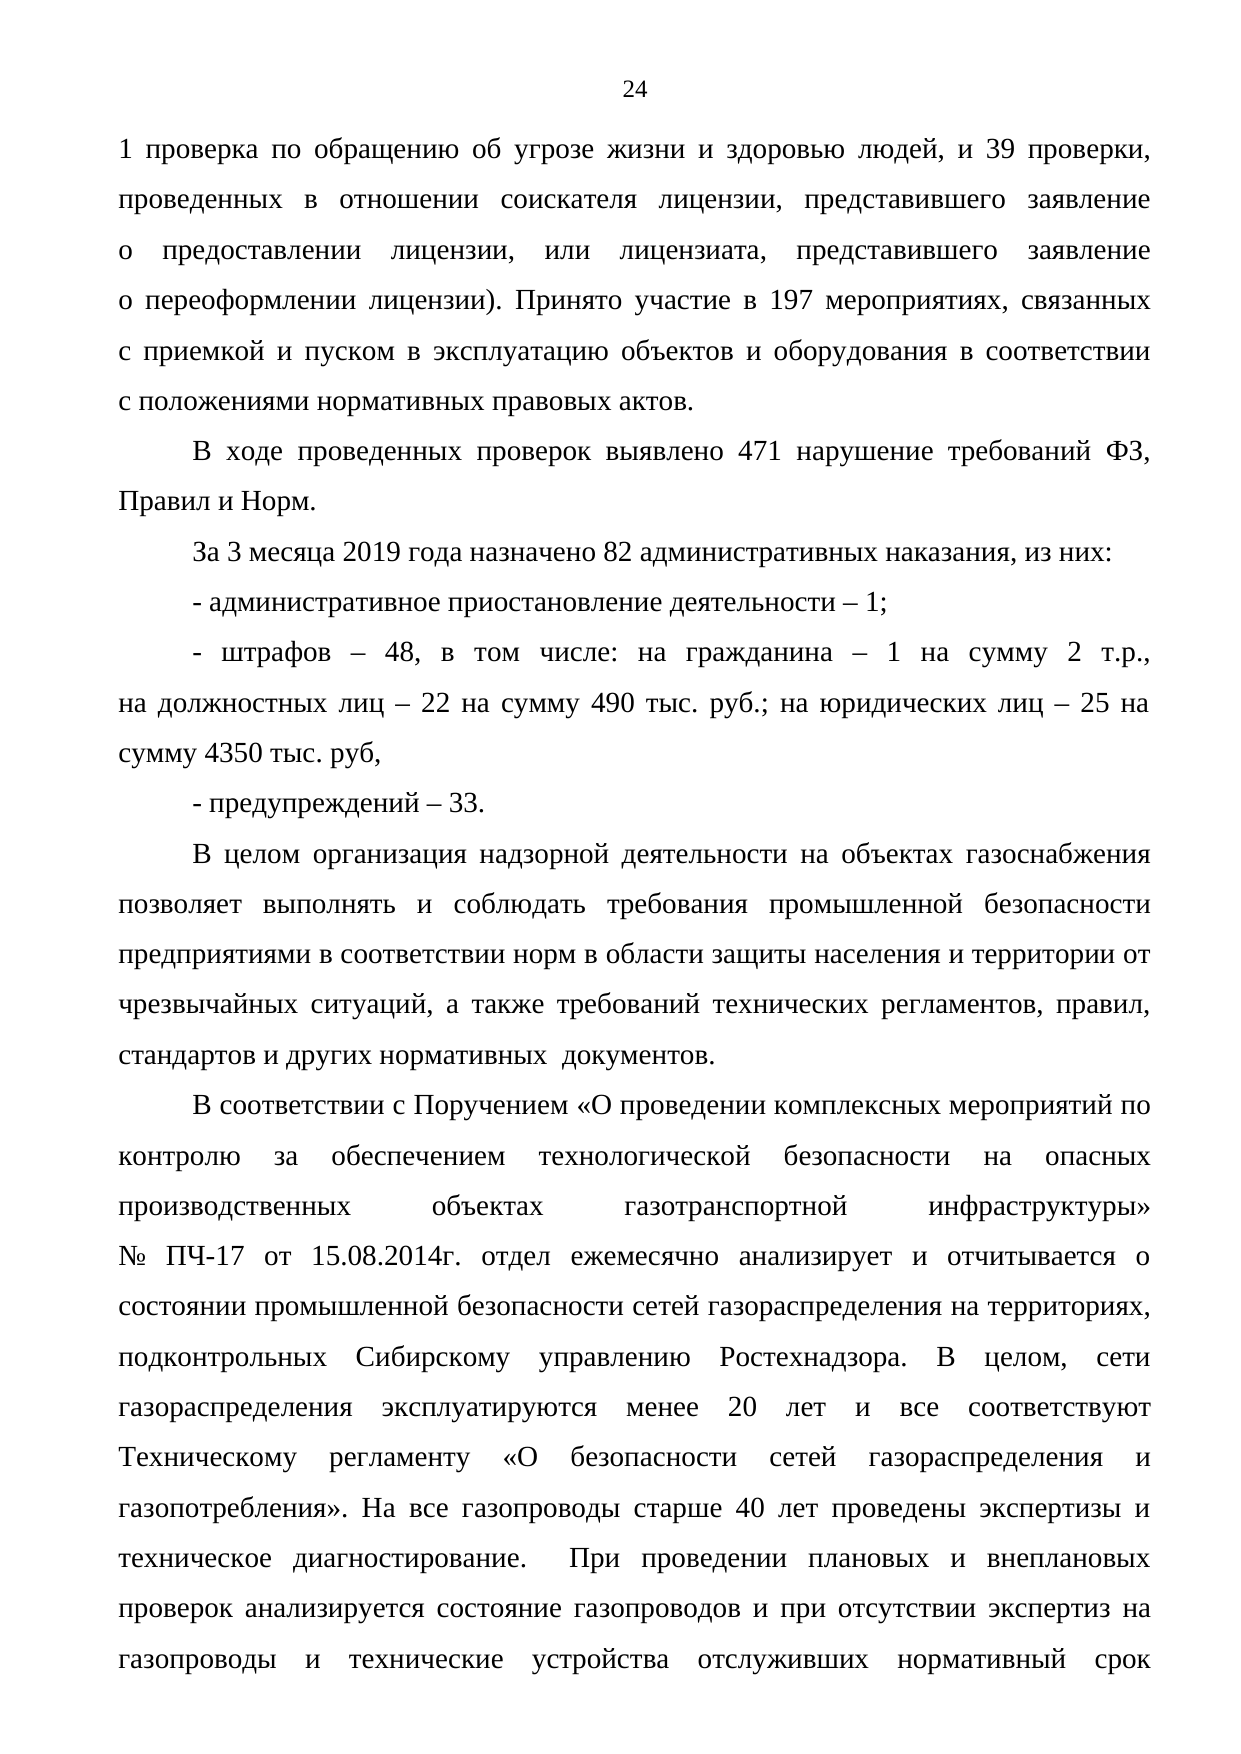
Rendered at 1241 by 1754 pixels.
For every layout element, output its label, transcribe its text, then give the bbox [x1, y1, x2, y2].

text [118, 1087, 1152, 1674]
text - предупреждений – 33. [118, 785, 1152, 819]
text За 3 месяца 2019 года назначено 82 административных наказания, из них: [118, 534, 1152, 567]
text В целом организация надзорной деятельности на объектах газоснабжения позволяет выполнять и соблюдать требования промышленной безопасности предприятиями в соответствии норм в области защиты населения и территории от чрезвычайных ситуаций, а также требований технических регламентов, правил, стандартов и других нормативных документов. [118, 836, 1152, 1071]
text В ходе проведенных проверок выявлено 471 нарушение требований ФЗ, Правил и Норм. [118, 433, 1152, 517]
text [118, 131, 1152, 416]
text - штрафов – 48, в том числе: на гражданина – 1 на сумму 2 т.р., на должностных лиц – 22 на сумму 490 тыс. руб.; на юридических лиц – 25 на сумму 4350 тыс. руб, [118, 634, 1152, 769]
text - административное приостановление деятельности – 1; [118, 584, 1152, 618]
